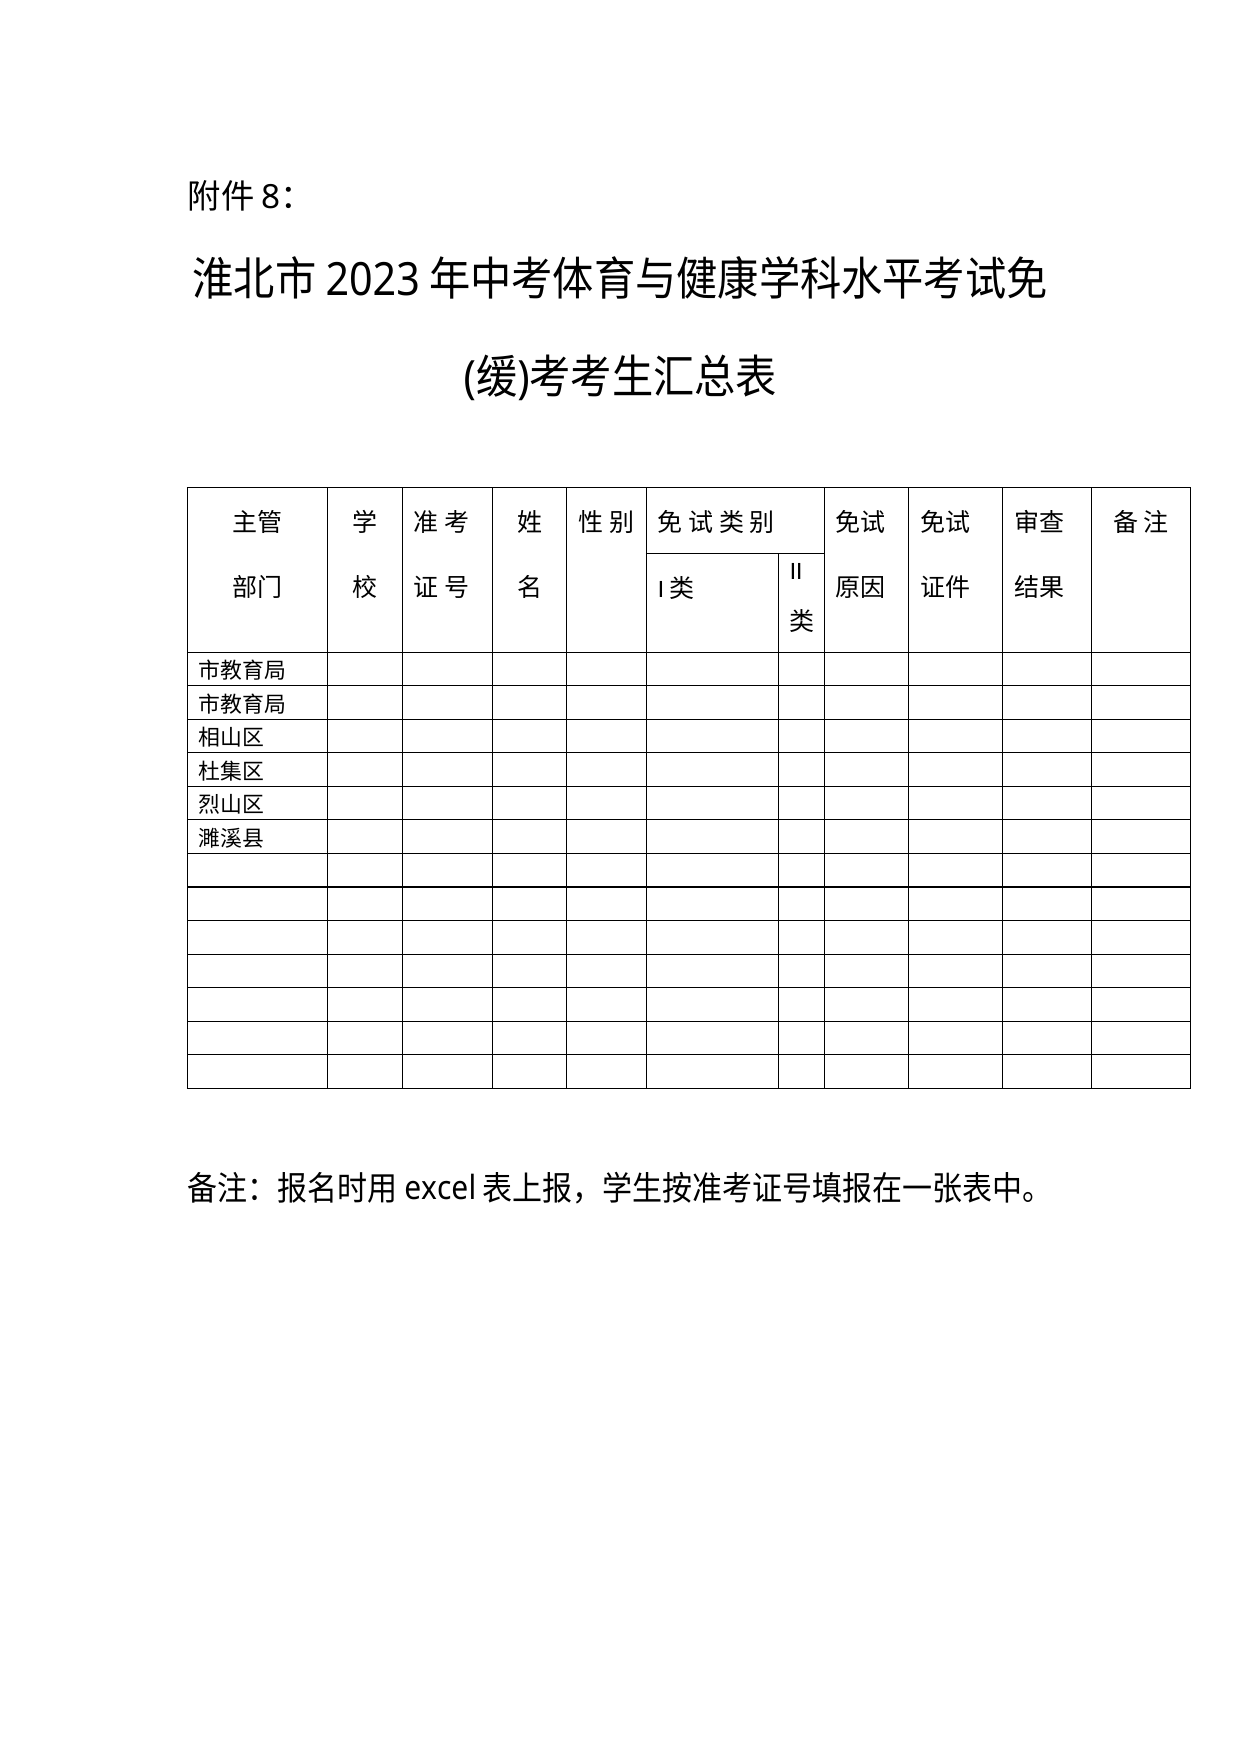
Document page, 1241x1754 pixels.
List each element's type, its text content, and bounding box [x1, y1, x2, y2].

table_cell [647, 653, 778, 685]
table_cell [909, 1055, 1002, 1088]
table_cell I类 [647, 554, 778, 652]
table_header 免试证件 [909, 488, 1002, 652]
table_cell [779, 720, 824, 752]
table_cell [188, 921, 327, 953]
table_cell [909, 686, 1002, 719]
table_cell [567, 753, 646, 786]
table_cell [779, 787, 824, 819]
table_cell [1003, 988, 1091, 1021]
table_cell [825, 720, 908, 752]
table_cell [1003, 753, 1091, 786]
table_cell 市教育局 [188, 686, 327, 719]
table_cell [1003, 921, 1091, 953]
table_cell [647, 955, 778, 987]
table_cell [567, 988, 646, 1021]
table_cell [403, 720, 492, 752]
table_cell [1003, 888, 1091, 920]
table_cell [328, 955, 402, 987]
table_cell [1092, 686, 1190, 719]
table_cell [328, 753, 402, 786]
table_cell [403, 955, 492, 987]
table_header 性 别 [567, 488, 646, 652]
table_cell [647, 720, 778, 752]
table_cell [188, 1022, 327, 1054]
table_cell [567, 955, 646, 987]
table_cell [909, 820, 1002, 853]
table_cell [779, 820, 824, 853]
table_cell [909, 854, 1002, 886]
table_header 准 考 证 号 [403, 488, 492, 652]
table_cell 濉溪县 [188, 820, 327, 853]
table_cell [328, 820, 402, 853]
table_cell [779, 888, 824, 920]
table_cell [825, 787, 908, 819]
table_cell II类 [779, 554, 824, 652]
table_cell [403, 854, 492, 886]
table_cell [1092, 854, 1190, 886]
table_cell [909, 787, 1002, 819]
table_cell [1092, 921, 1190, 953]
table_cell [1003, 955, 1091, 987]
table_cell [825, 955, 908, 987]
table_cell [493, 988, 566, 1021]
table_cell [1003, 1055, 1091, 1088]
table_cell [567, 1055, 646, 1088]
table_header 审查结果 [1003, 488, 1091, 652]
table_cell [1092, 955, 1190, 987]
table_cell [567, 888, 646, 920]
table_cell [825, 988, 908, 1021]
table_cell [825, 921, 908, 953]
table_cell [779, 1055, 824, 1088]
table_cell [567, 686, 646, 719]
table_cell [328, 686, 402, 719]
table_cell [403, 888, 492, 920]
table_cell [567, 1022, 646, 1054]
table_cell [493, 888, 566, 920]
table_cell [1092, 988, 1190, 1021]
table_cell [567, 854, 646, 886]
table_cell [403, 686, 492, 719]
table_cell [403, 1055, 492, 1088]
table_cell [328, 720, 402, 752]
table_cell [1092, 653, 1190, 685]
table_header 免 试 类 别 [647, 488, 824, 553]
table_cell [493, 787, 566, 819]
table_cell [328, 653, 402, 685]
table_cell [493, 753, 566, 786]
table_cell [909, 955, 1002, 987]
table_cell [403, 787, 492, 819]
table_header 学 校 [328, 488, 402, 652]
table_cell [779, 854, 824, 886]
table_cell [779, 653, 824, 685]
table_cell [909, 988, 1002, 1021]
table_cell [779, 686, 824, 719]
table_cell [328, 988, 402, 1021]
table_cell [1003, 820, 1091, 853]
table_cell [567, 921, 646, 953]
table_cell [647, 787, 778, 819]
table_cell [328, 921, 402, 953]
table_cell [403, 820, 492, 853]
table_cell [1092, 1055, 1190, 1088]
table_cell [779, 753, 824, 786]
table_cell [1003, 854, 1091, 886]
table_cell [188, 888, 327, 920]
table_cell [647, 1022, 778, 1054]
table_cell [909, 888, 1002, 920]
table_cell [825, 1022, 908, 1054]
table_cell [825, 820, 908, 853]
table_cell [1092, 720, 1190, 752]
table_cell [567, 720, 646, 752]
table_cell [647, 820, 778, 853]
table_cell [403, 1022, 492, 1054]
table_cell [567, 787, 646, 819]
table_cell [825, 854, 908, 886]
table_cell [493, 820, 566, 853]
table_cell [647, 888, 778, 920]
table_cell [1003, 787, 1091, 819]
table_cell [493, 955, 566, 987]
table_cell [779, 988, 824, 1021]
text 备注：报名时用excel表上报，学生按准考证号填报在一张表中。 [187, 1154, 1053, 1219]
table_cell [909, 921, 1002, 953]
table_cell [403, 921, 492, 953]
table_header 免试原因 [825, 488, 908, 652]
table_cell [1003, 686, 1091, 719]
table_cell [493, 720, 566, 752]
table_cell [1092, 787, 1190, 819]
table_cell [403, 753, 492, 786]
table_cell [188, 955, 327, 987]
table_cell [825, 653, 908, 685]
table_cell [825, 1055, 908, 1088]
table_cell [493, 686, 566, 719]
table_cell 市教育局 [188, 653, 327, 685]
table_cell [403, 988, 492, 1021]
table_cell [1003, 1022, 1091, 1054]
table_header 姓 名 [493, 488, 566, 652]
text 附件8： [187, 162, 1053, 227]
table_cell [493, 854, 566, 886]
table_cell [909, 720, 1002, 752]
table_cell 烈山区 [188, 787, 327, 819]
table_cell [647, 1055, 778, 1088]
table_cell [1092, 888, 1190, 920]
table_header 备 注 [1092, 488, 1190, 652]
table_cell [779, 955, 824, 987]
table_cell [188, 1055, 327, 1088]
table_cell [493, 1055, 566, 1088]
table_cell [328, 1022, 402, 1054]
table_cell [825, 686, 908, 719]
table_cell [825, 753, 908, 786]
table_cell [647, 686, 778, 719]
table_cell [909, 1022, 1002, 1054]
table_cell [328, 1055, 402, 1088]
text 淮北市2023年中考体育与健康学科水平考试免(缓)考考生汇总表 [187, 227, 1053, 422]
table_cell [188, 988, 327, 1021]
table_cell [825, 888, 908, 920]
table_cell [328, 787, 402, 819]
table_cell [647, 988, 778, 1021]
table_cell [909, 753, 1002, 786]
table_cell [1092, 820, 1190, 853]
table_cell [328, 854, 402, 886]
table_cell [647, 921, 778, 953]
table_header 主管 部门 [188, 488, 327, 652]
table_cell [567, 820, 646, 853]
table_cell [779, 1022, 824, 1054]
table_cell [493, 1022, 566, 1054]
table_cell 杜集区 [188, 753, 327, 786]
table_cell [328, 888, 402, 920]
table_cell [188, 854, 327, 886]
table_cell [1003, 720, 1091, 752]
table_cell [1092, 753, 1190, 786]
table_cell [1092, 1022, 1190, 1054]
table_cell [909, 653, 1002, 685]
table_cell [1003, 653, 1091, 685]
table_cell [493, 921, 566, 953]
table_cell [567, 653, 646, 685]
table_cell [779, 921, 824, 953]
table_cell [403, 653, 492, 685]
table_cell [647, 854, 778, 886]
table_cell [647, 753, 778, 786]
table_cell [493, 653, 566, 685]
table_cell 相山区 [188, 720, 327, 752]
